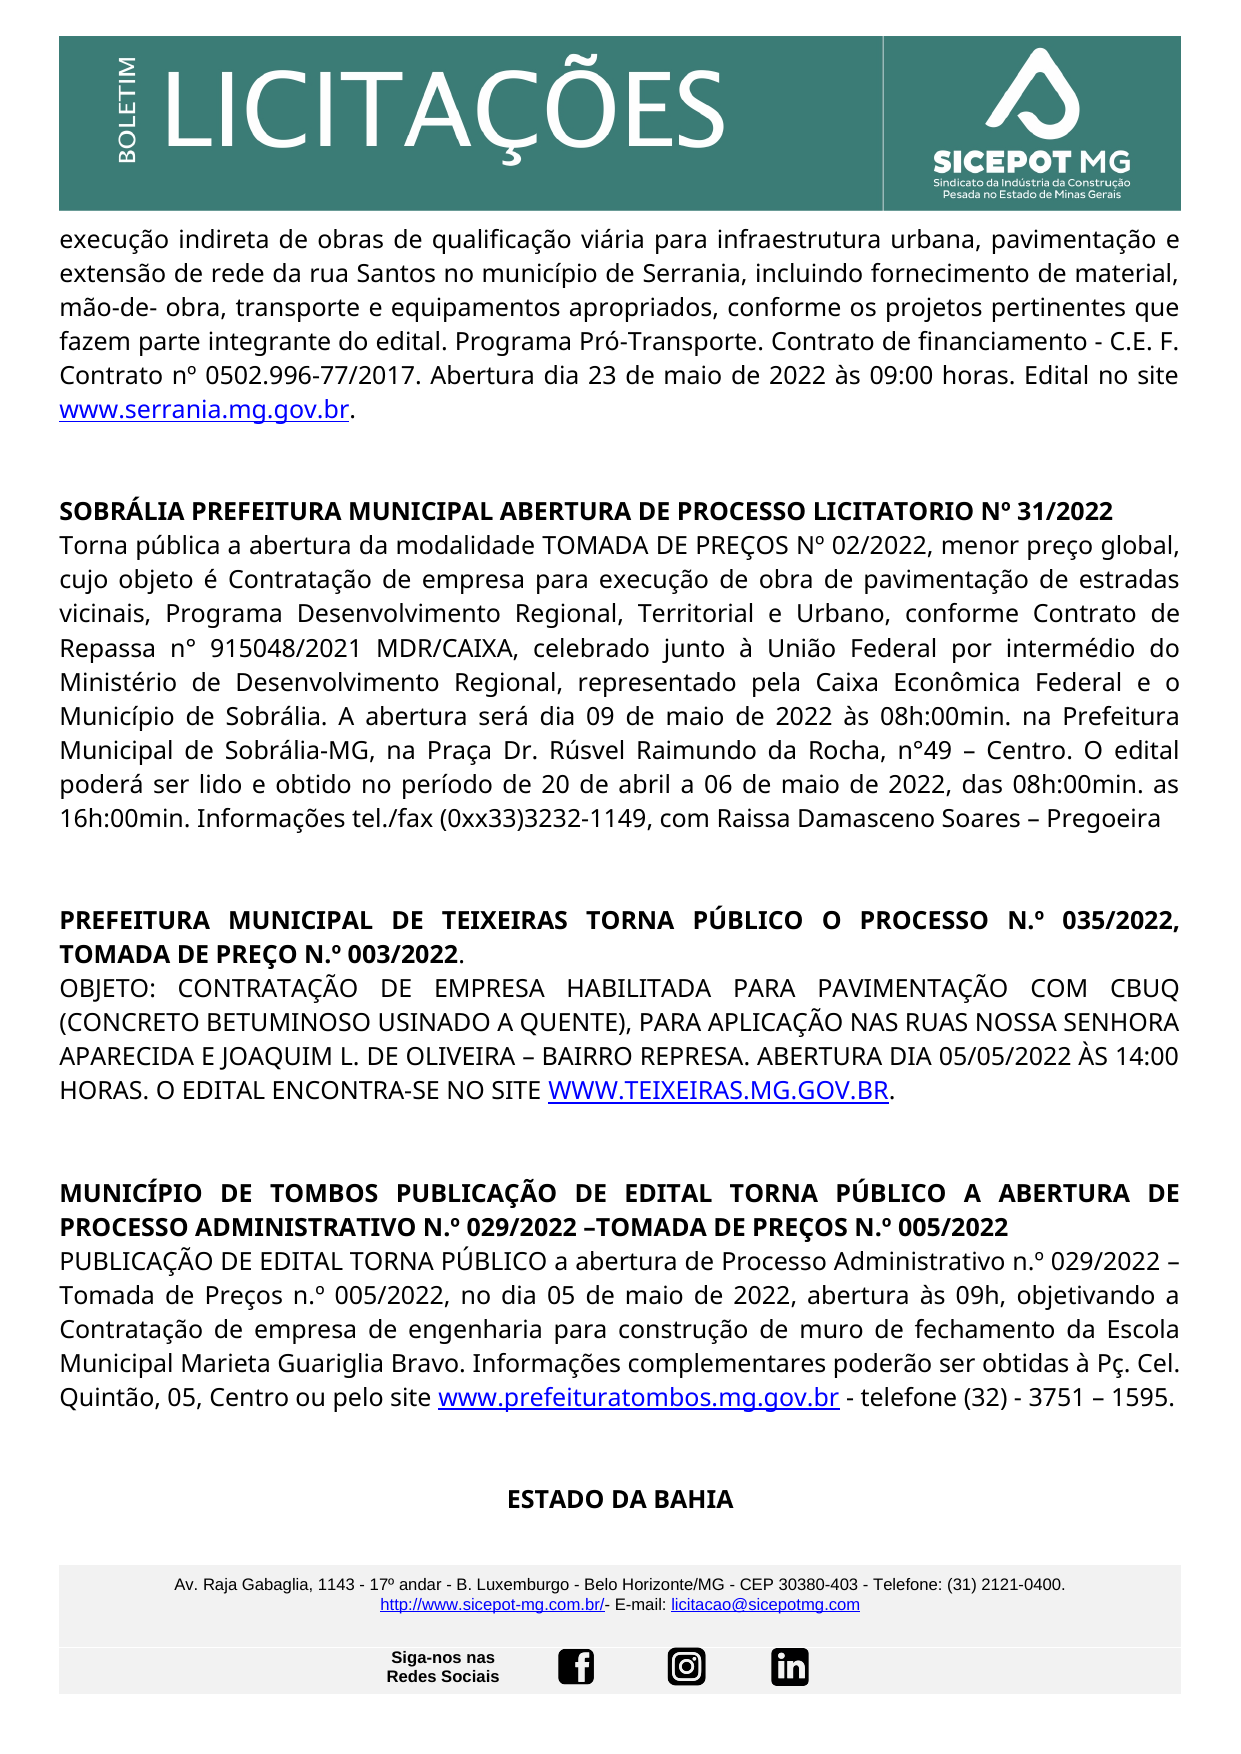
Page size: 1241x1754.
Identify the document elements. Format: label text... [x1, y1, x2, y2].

text MUNICÍPIO DE TOMBOS PUBLICAÇÃO DE EDITAL TORNA PÚBLICO A ABERTURA DE PROCESSO ADMINISTRATIVO N.º 029/2022 –TOMADA DE PREÇOS N.º 005/2022 [59, 1175, 1181, 1243]
picture [667, 1647, 706, 1686]
text ESTADO DA BAHIA [59, 1482, 1181, 1516]
text Torna pública a abertura da modalidade TOMADA DE PREÇOS Nº 02/2022, menor preço global, cujo objeto é Contratação de empresa para execução de obra de pavimentação de estradas vicinais, Programa Desenvolvimento Regional, Territorial e Urbano, conforme Contrato de Repassa n° 915048/2021 MDR/CAIXA, celebrado junto à União Federal por intermédio do Ministério de Desenvolvimento Regional, representado pela Caixa Econômica Federal e o Município de Sobrália. A abertura será dia 09 de maio de 2022 às 08h:00min. na Prefeitura Municipal de Sobrália-MG, na Praça Dr. Rúsvel Raimundo da Rocha, n°49 – Centro. O edital poderá ser lido e obtido no período de 20 de abril a 06 de maio de 2022, das 08h:00min. as 16h:00min. Informações tel./fax (0xx33)3232-1149, com Raissa Damasceno Soares – Pregoeira [59, 528, 1181, 834]
text PREFEITURA MUNICIPAL DE TEIXEIRAS TORNA PÚBLICO O PROCESSO N.º 035/2022, TOMADA DE PREÇO N.º 003/2022. [59, 903, 1181, 971]
picture [771, 1648, 809, 1686]
text SOBRÁLIA PREFEITURA MUNICIPAL ABERTURA DE PROCESSO LICITATORIO Nº 31/2022 [59, 494, 1181, 528]
picture [59, 36, 1181, 211]
text OBJETO: CONTRATAÇÃO DE EMPRESA HABILITADA PARA PAVIMENTAÇÃO COM CBUQ (CONCRETO BETUMINOSO USINADO A QUENTE), PARA APLICAÇÃO NAS RUAS NOSSA SENHORA APARECIDA E JOAQUIM L. DE OLIVEIRA – BAIRRO REPRESA. ABERTURA DIA 05/05/2022 ÀS 14:00 HORAS. O EDITAL ENCONTRA-SE NO SITE WWW.TEIXEIRAS.MG.GOV.BR. [59, 971, 1181, 1107]
text PUBLICAÇÃO DE EDITAL TORNA PÚBLICO a abertura de Processo Administrativo n.º 029/2022 –Tomada de Preços n.º 005/2022, no dia 05 de maio de 2022, abertura às 09h, objetivando a Contratação de empresa de engenharia para construção de muro de fechamento da Escola Municipal Marieta Guariglia Bravo. Informações complementares poderão ser obtidas à Pç. Cel. Quintão, 05, Centro ou pelo site www.prefeituratombos.mg.gov.br - telefone (32) - 3751 – 1595. [59, 1243, 1181, 1414]
picture [557, 1648, 594, 1685]
